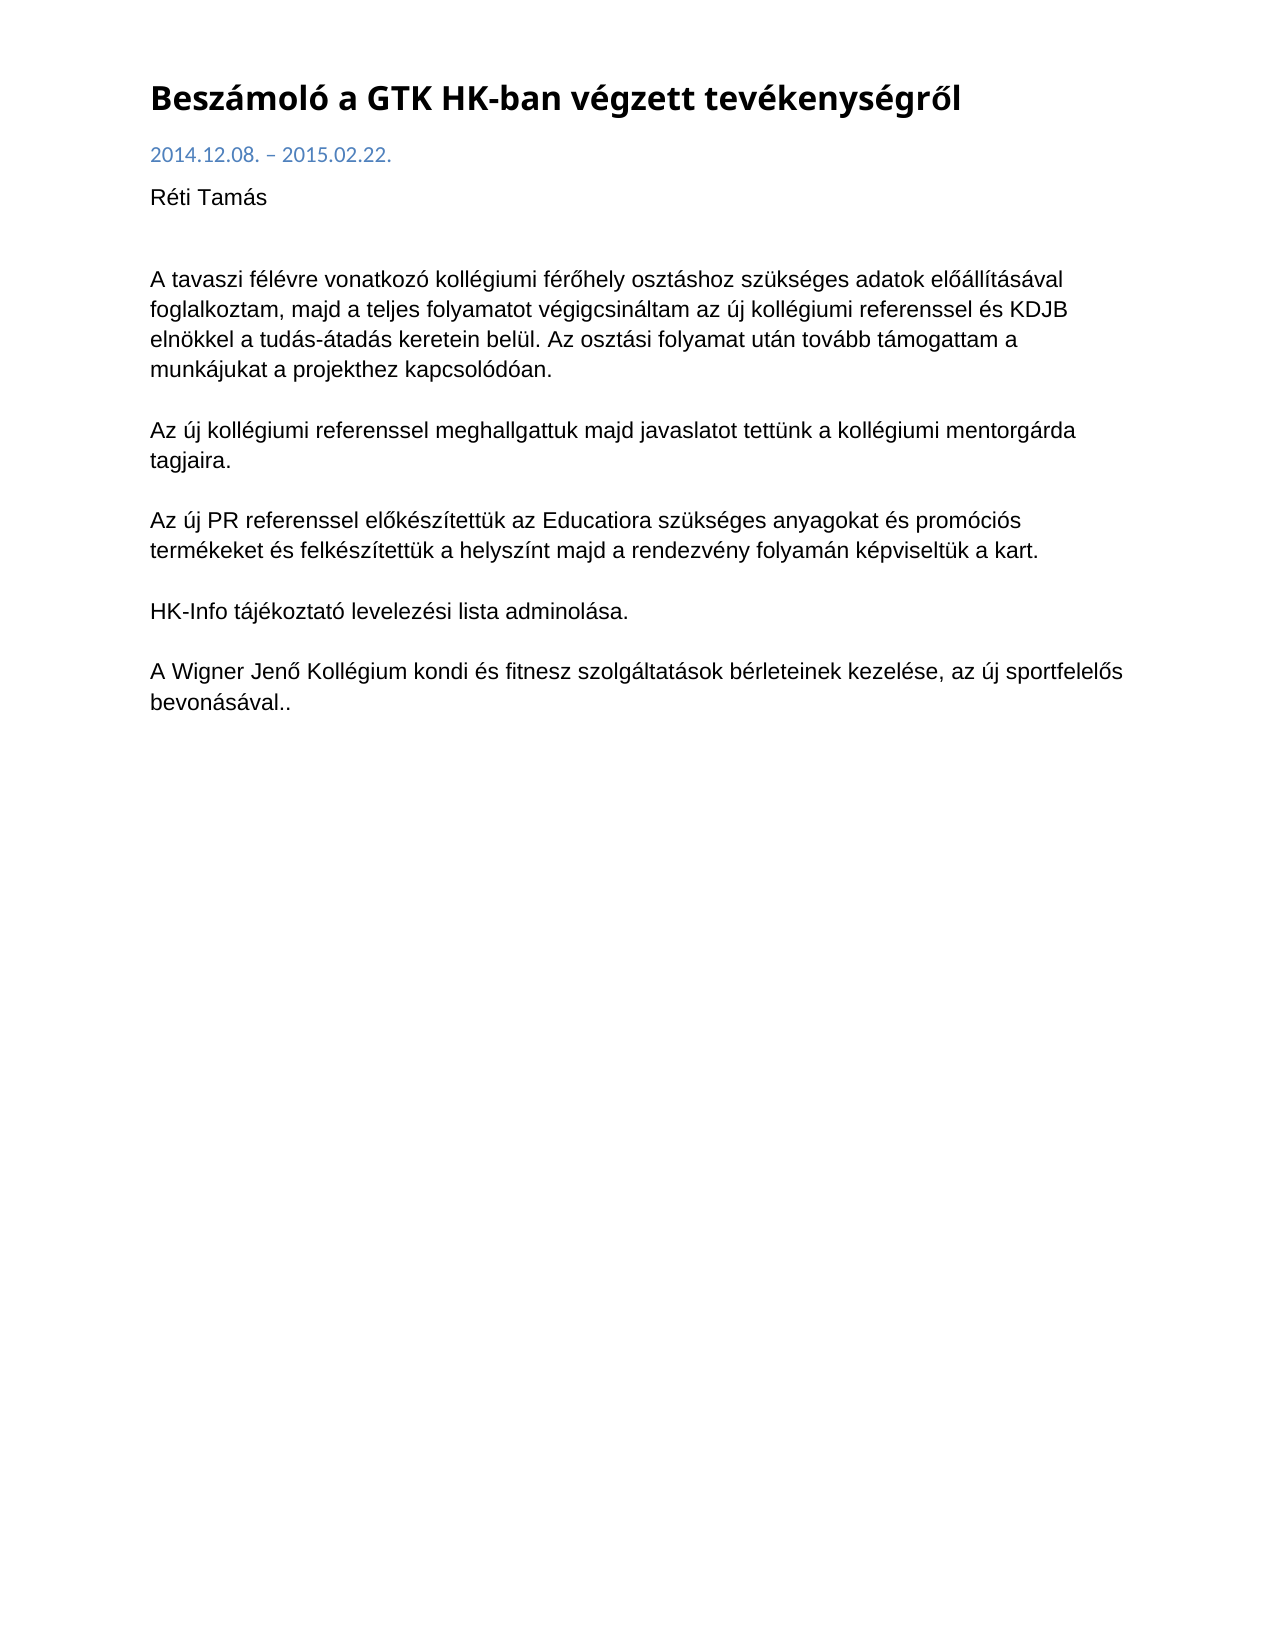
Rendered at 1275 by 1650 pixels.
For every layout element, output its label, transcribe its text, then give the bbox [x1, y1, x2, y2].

text A Wigner Jenő Kollégium kondi és fitnesz szolgáltatások bérleteinek kezelése, az új sportfelelős bevonásával.. [150, 658, 1125, 715]
text A tavaszi félévre vonatkozó kollégiumi férőhely osztáshoz szükséges adatok előállításával foglalkoztam, majd a teljes folyamatot végigcsináltam az új kollégiumi referenssel és KDJB elnökkel a tudás-átadás keretein belül. Az osztási folyamat után tovább támogattam a munkájukat a projekthez kapcsolódóan. [150, 266, 1125, 383]
text HK-Info tájékoztató levelezési lista adminolása. [150, 598, 1125, 624]
text Az új PR referenssel előkészítettük az Educatiora szükséges anyagokat és promóciós termékeket és felkészítettük a helyszínt majd a rendezvény folyamán képviseltük a kart. [150, 507, 1125, 564]
text Az új kollégiumi referenssel meghallgattuk majd javaslatot tettünk a kollégiumi mentorgárda tagjaira. [150, 417, 1125, 473]
